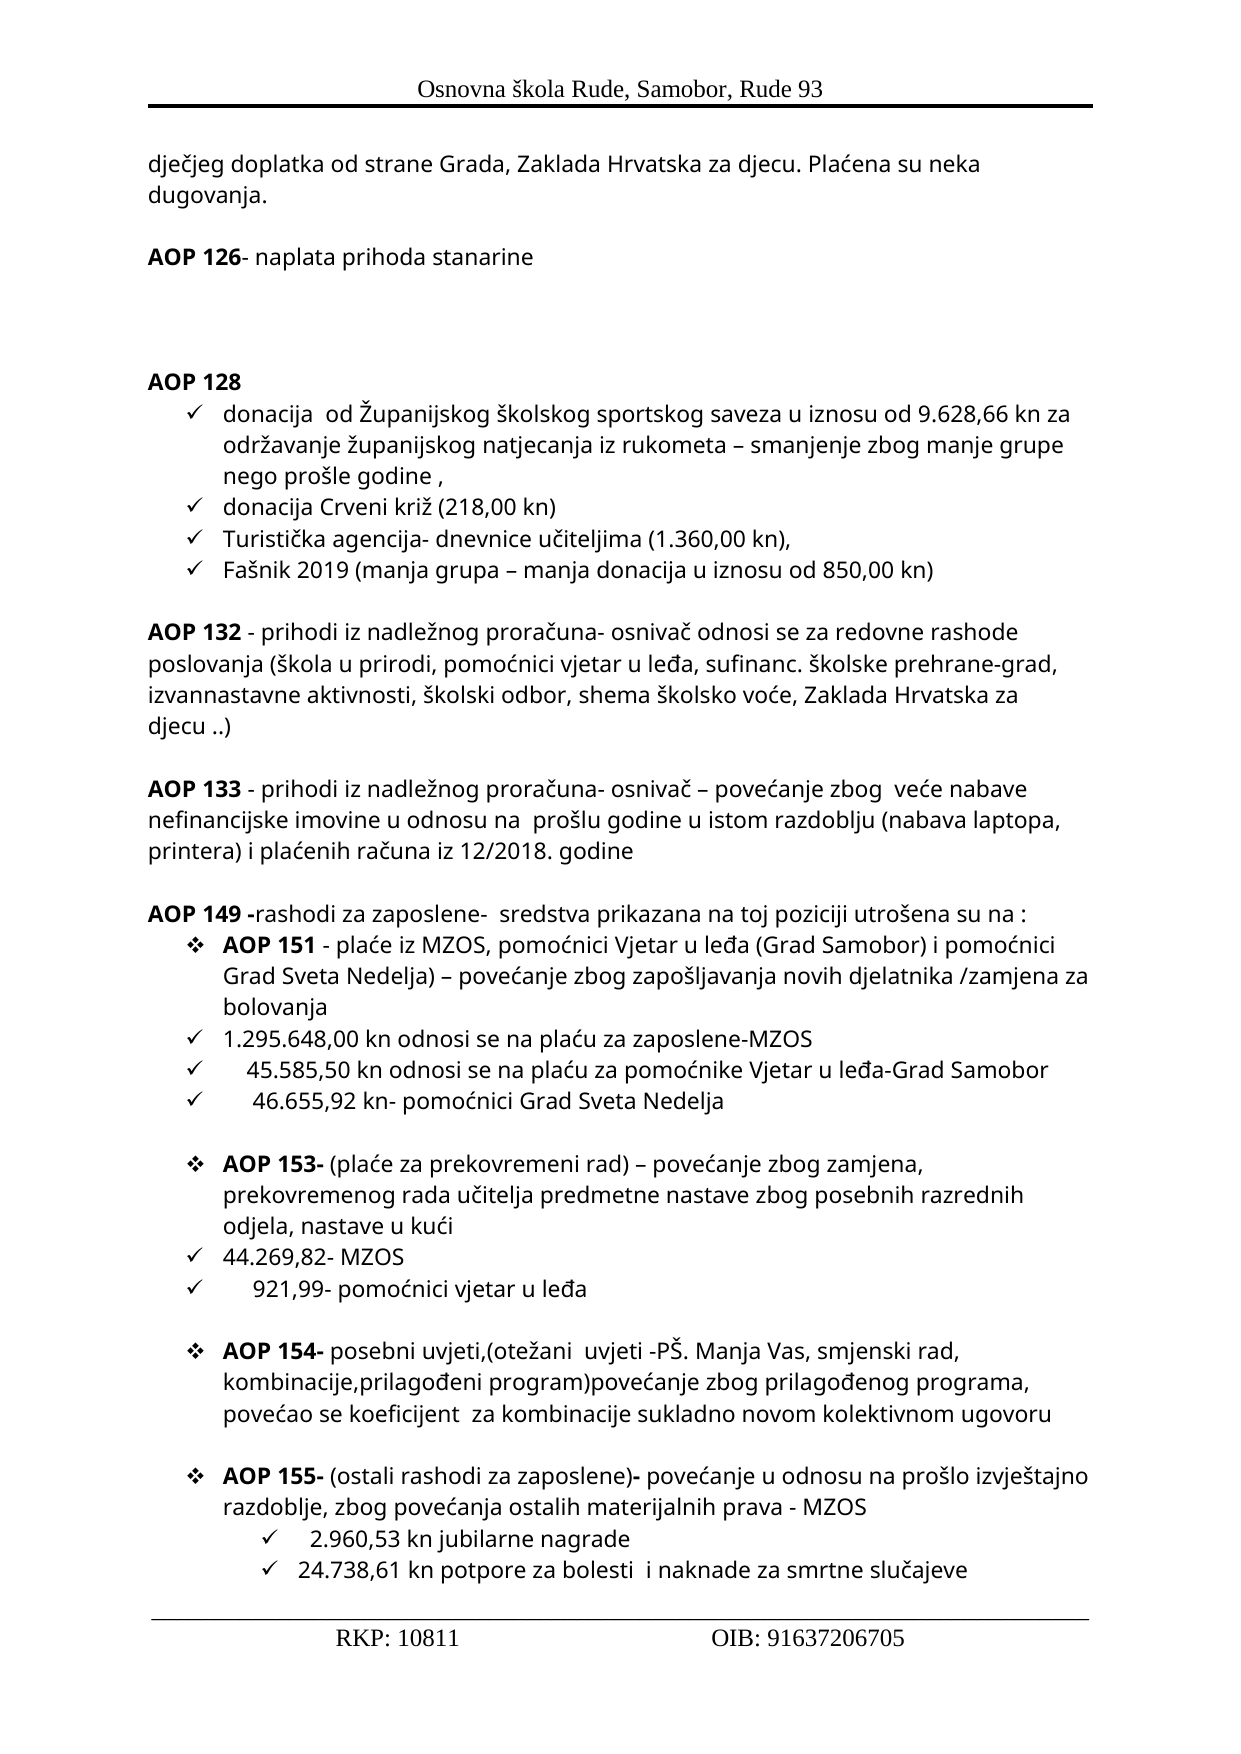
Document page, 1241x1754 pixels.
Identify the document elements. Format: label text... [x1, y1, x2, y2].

text AOP 128 [148, 366, 1093, 398]
list donacija Crveni križ (218,00 kn) [185, 491, 1093, 523]
list AOP 154- posebni uvjeti,(otežani uvjeti -PŠ. Manja Vas, smjenski rad, kombinacije,prilagođeni program)povećanje zbog prilagođenog programa, povećao se koeficijent za kombinacije sukladno novom kolektivnom ugovoru [185, 1335, 1093, 1429]
list 44.269,82- MZOS [185, 1241, 1093, 1273]
text AOP 149 -rashodi za zaposlene- sredstva prikazana na toj poziciji utrošena su na : [148, 898, 1093, 929]
list 2.960,53 kn jubilarne nagrade [260, 1523, 1093, 1554]
list 24.738,61 kn potpore za bolesti i naknade za smrtne slučajeve [260, 1554, 1093, 1585]
list 1.295.648,00 kn odnosi se na plaću za zaposlene-MZOS [185, 1023, 1093, 1054]
list Turistička agencija- dnevnice učiteljima (1.360,00 kn), [185, 523, 1093, 554]
list 921,99- pomoćnici vjetar u leđa [185, 1273, 1093, 1304]
list AOP 151 - plaće iz MZOS, pomoćnici Vjetar u leđa (Grad Samobor) i pomoćnici Grad Sveta Nedelja) – povećanje zbog zapošljavanja novih djelatnika /zamjena za bolovanja [185, 929, 1093, 1023]
text AOP 126- naplata prihoda stanarine [148, 241, 1093, 273]
list Fašnik 2019 (manja grupa – manja donacija u iznosu od 850,00 kn) [185, 554, 1093, 585]
list 46.655,92 kn- pomoćnici Grad Sveta Nedelja [185, 1085, 1093, 1116]
list AOP 155- (ostali rashodi za zaposlene)- povećanje u odnosu na prošlo izvještajno razdoblje, zbog povećanja ostalih materijalnih prava - MZOS [185, 1460, 1093, 1523]
list donacija od Županijskog školskog sportskog saveza u iznosu od 9.628,66 kn za održavanje županijskog natjecanja iz rukometa – smanjenje zbog manje grupe nego prošle godine , [185, 398, 1093, 491]
text AOP 133 - prihodi iz nadležnog proračuna- osnivač – povećanje zbog veće nabave nefinancijske imovine u odnosu na prošlu godine u istom razdoblju (nabava laptopa, printera) i plaćenih računa iz 12/2018. godine [148, 773, 1093, 866]
list 45.585,50 kn odnosi se na plaću za pomoćnike Vjetar u leđa-Grad Samobor [185, 1054, 1093, 1085]
text AOP 132 - prihodi iz nadležnog proračuna- osnivač odnosi se za redovne rashode poslovanja (škola u prirodi, pomoćnici vjetar u leđa, sufinanc. školske prehrane-grad, izvannastavne aktivnosti, školski odbor, shema školsko voće, Zaklada Hrvatska za djecu ..) [148, 616, 1093, 741]
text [148, 148, 1093, 210]
list AOP 153- (plaće za prekovremeni rad) – povećanje zbog zamjena, prekovremenog rada učitelja predmetne nastave zbog posebnih razrednih odjela, nastave u kući [185, 1148, 1093, 1241]
